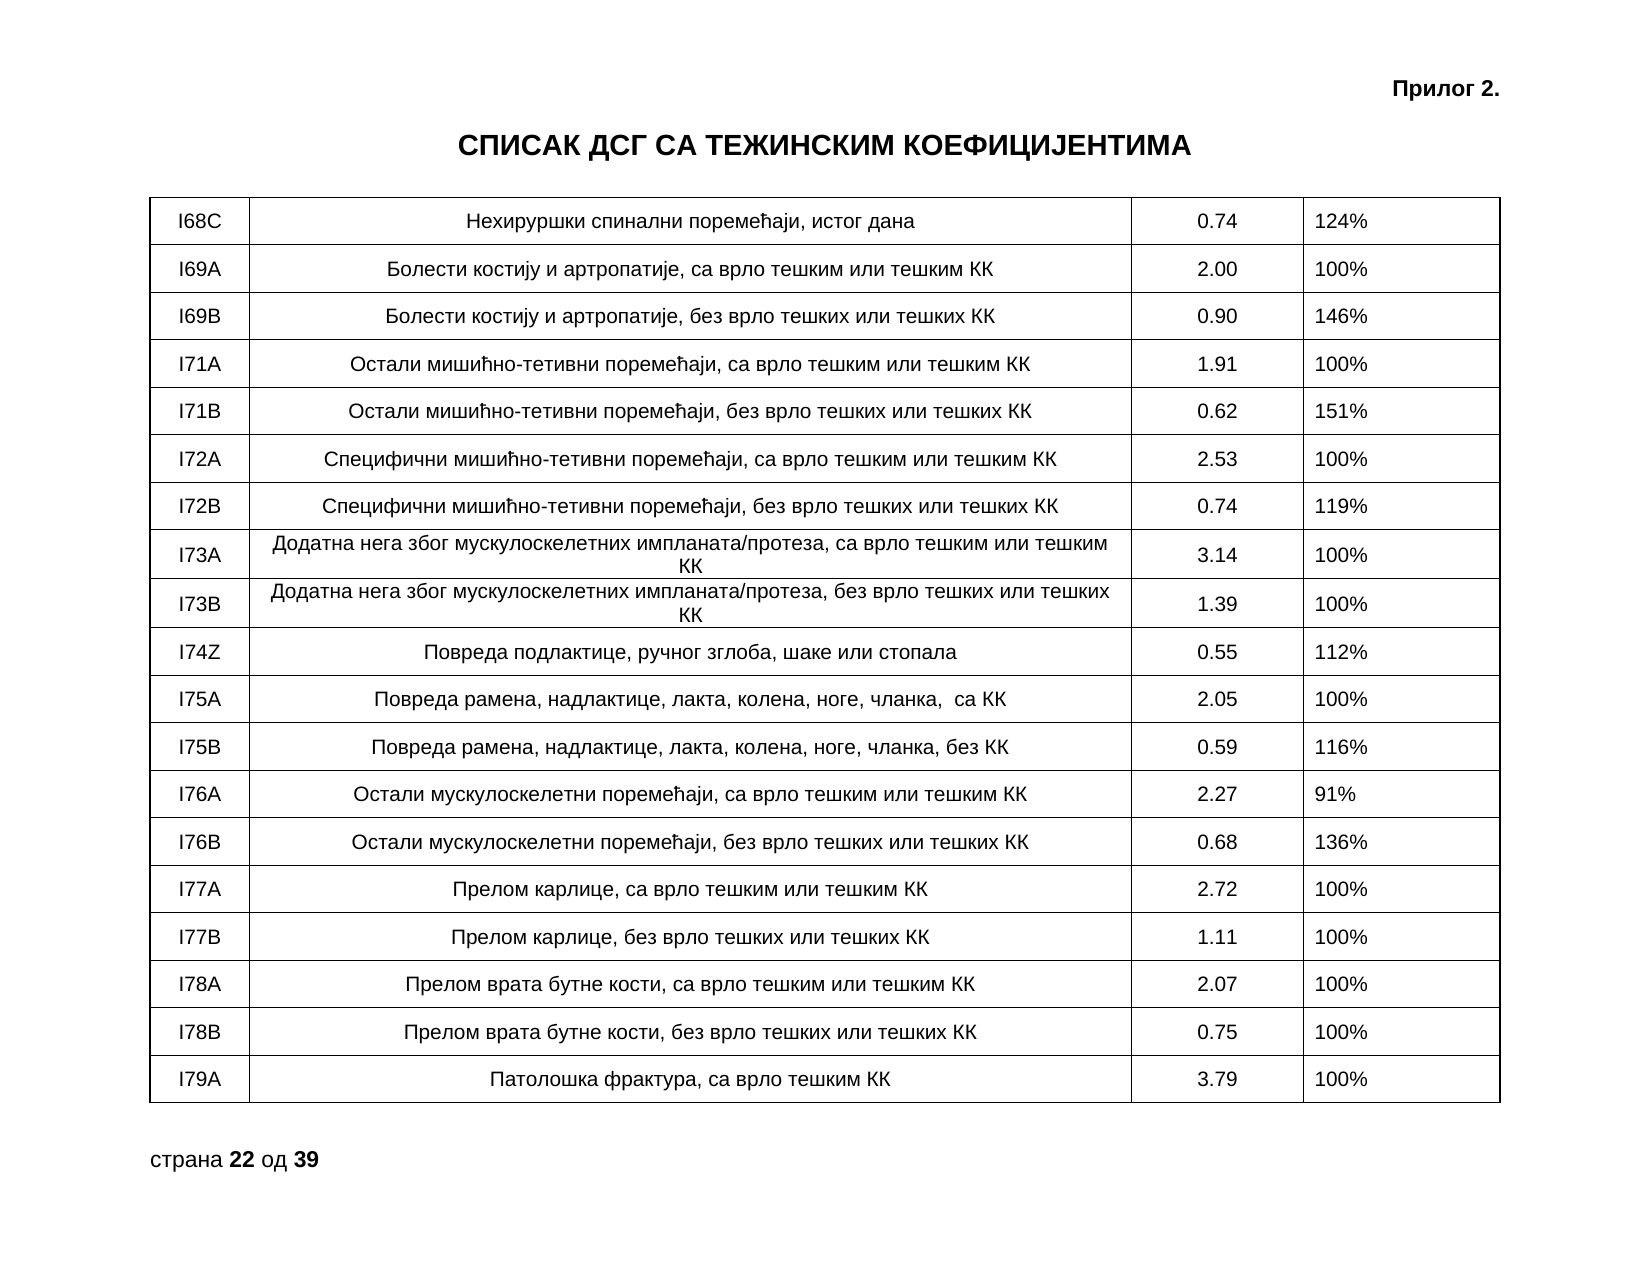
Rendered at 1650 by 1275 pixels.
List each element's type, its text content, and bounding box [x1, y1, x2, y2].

table_cell 100% [1304, 913, 1499, 960]
table_cell 0.74 [1132, 483, 1303, 529]
table_cell Специфични мишићно-тетивни поремећаји, без врло тешких или тешких КК [250, 483, 1131, 529]
table_cell Прелом карлице, без врло тешких или тешких КК [250, 913, 1131, 960]
table_cell 151% [1304, 388, 1499, 434]
table_cell 100% [1304, 676, 1499, 722]
table_cell Остали мишићно-тетивни поремећаји, са врло тешким или тешким КК [250, 340, 1131, 387]
table_cell 0.75 [1132, 1008, 1303, 1055]
table_cell Патолошка фрактура, са врло тешким КК [250, 1056, 1131, 1102]
table_cell I77B [151, 913, 249, 960]
table_cell I78A [151, 961, 249, 1007]
table_cell Прелом карлице, са врло тешким или тешким КК [250, 866, 1131, 912]
table_cell Повреда рамена, надлактице, лакта, колена, ноге, чланка, без КК [250, 723, 1131, 770]
table_cell 1.39 [1132, 579, 1303, 627]
table_cell Повреда рамена, надлактице, лакта, колена, ноге, чланка, са КК [250, 676, 1131, 722]
table_cell 100% [1304, 579, 1499, 627]
table_cell 0.62 [1132, 388, 1303, 434]
table_cell I69B [151, 293, 249, 339]
table_cell Повреда подлактице, ручног зглоба, шаке или стопала [250, 628, 1131, 675]
table_cell 100% [1304, 961, 1499, 1007]
table_cell Остали мускулоскелетни поремећаји, са врло тешким или тешким КК [250, 771, 1131, 817]
table_cell I76A [151, 771, 249, 817]
table_cell 0.55 [1132, 628, 1303, 675]
table_cell 2.00 [1132, 245, 1303, 292]
table_cell 1.11 [1132, 913, 1303, 960]
table_cell Специфични мишићно-тетивни поремећаји, са врло тешким или тешким КК [250, 435, 1131, 482]
table_cell 146% [1304, 293, 1499, 339]
table_cell I78B [151, 1008, 249, 1055]
table_cell I74Z [151, 628, 249, 675]
table_cell I69A [151, 245, 249, 292]
table_cell I68C [151, 198, 249, 244]
table_cell I76B [151, 818, 249, 865]
table_cell I73B [151, 579, 249, 627]
table_cell I73A [151, 530, 249, 578]
table_cell 91% [1304, 771, 1499, 817]
table_cell Болести костију и артропатије, без врло тешких или тешких КК [250, 293, 1131, 339]
table_cell Прелом врата бутне кости, са врло тешким или тешким КК [250, 961, 1131, 1007]
table_cell Болести костију и артропатије, са врло тешким или тешким КК [250, 245, 1131, 292]
table_cell Остали мускулоскелетни поремећаји, без врло тешких или тешких КК [250, 818, 1131, 865]
table_cell 100% [1304, 530, 1499, 578]
table_cell 2.05 [1132, 676, 1303, 722]
table_cell 0.59 [1132, 723, 1303, 770]
table_cell 0.68 [1132, 818, 1303, 865]
table_cell Прелом врата бутне кости, без врло тешких или тешких КК [250, 1008, 1131, 1055]
table_cell I72B [151, 483, 249, 529]
table_cell Нехируршки спинални поремећаји, истог дана [250, 198, 1131, 244]
table_cell 116% [1304, 723, 1499, 770]
table_cell 124% [1304, 198, 1499, 244]
table_cell I71B [151, 388, 249, 434]
table_cell 100% [1304, 1056, 1499, 1102]
table_cell 100% [1304, 1008, 1499, 1055]
table_cell 0.74 [1132, 198, 1303, 244]
table_cell 100% [1304, 245, 1499, 292]
table_cell 2.72 [1132, 866, 1303, 912]
table_cell I72A [151, 435, 249, 482]
table_cell Додатна нега због мускулоскелетних импланата/протеза, са врло тешким или тешким КК [250, 530, 1131, 578]
table_cell Додатна нега због мускулоскелетних импланата/протеза, без врло тешких или тешких КК [250, 579, 1131, 627]
table_cell 3.79 [1132, 1056, 1303, 1102]
table_cell 100% [1304, 866, 1499, 912]
table_cell Остали мишићно-тетивни поремећаји, без врло тешких или тешких КК [250, 388, 1131, 434]
table_cell I71A [151, 340, 249, 387]
table_cell I79A [151, 1056, 249, 1102]
table_cell 2.27 [1132, 771, 1303, 817]
table_cell 0.90 [1132, 293, 1303, 339]
table_cell 119% [1304, 483, 1499, 529]
table_cell 136% [1304, 818, 1499, 865]
table_cell 1.91 [1132, 340, 1303, 387]
table_cell 100% [1304, 340, 1499, 387]
table_cell 2.07 [1132, 961, 1303, 1007]
table_cell I75A [151, 676, 249, 722]
table_cell I77A [151, 866, 249, 912]
table_cell 112% [1304, 628, 1499, 675]
table_cell 100% [1304, 435, 1499, 482]
table_cell 2.53 [1132, 435, 1303, 482]
table_cell I75B [151, 723, 249, 770]
table_cell 3.14 [1132, 530, 1303, 578]
